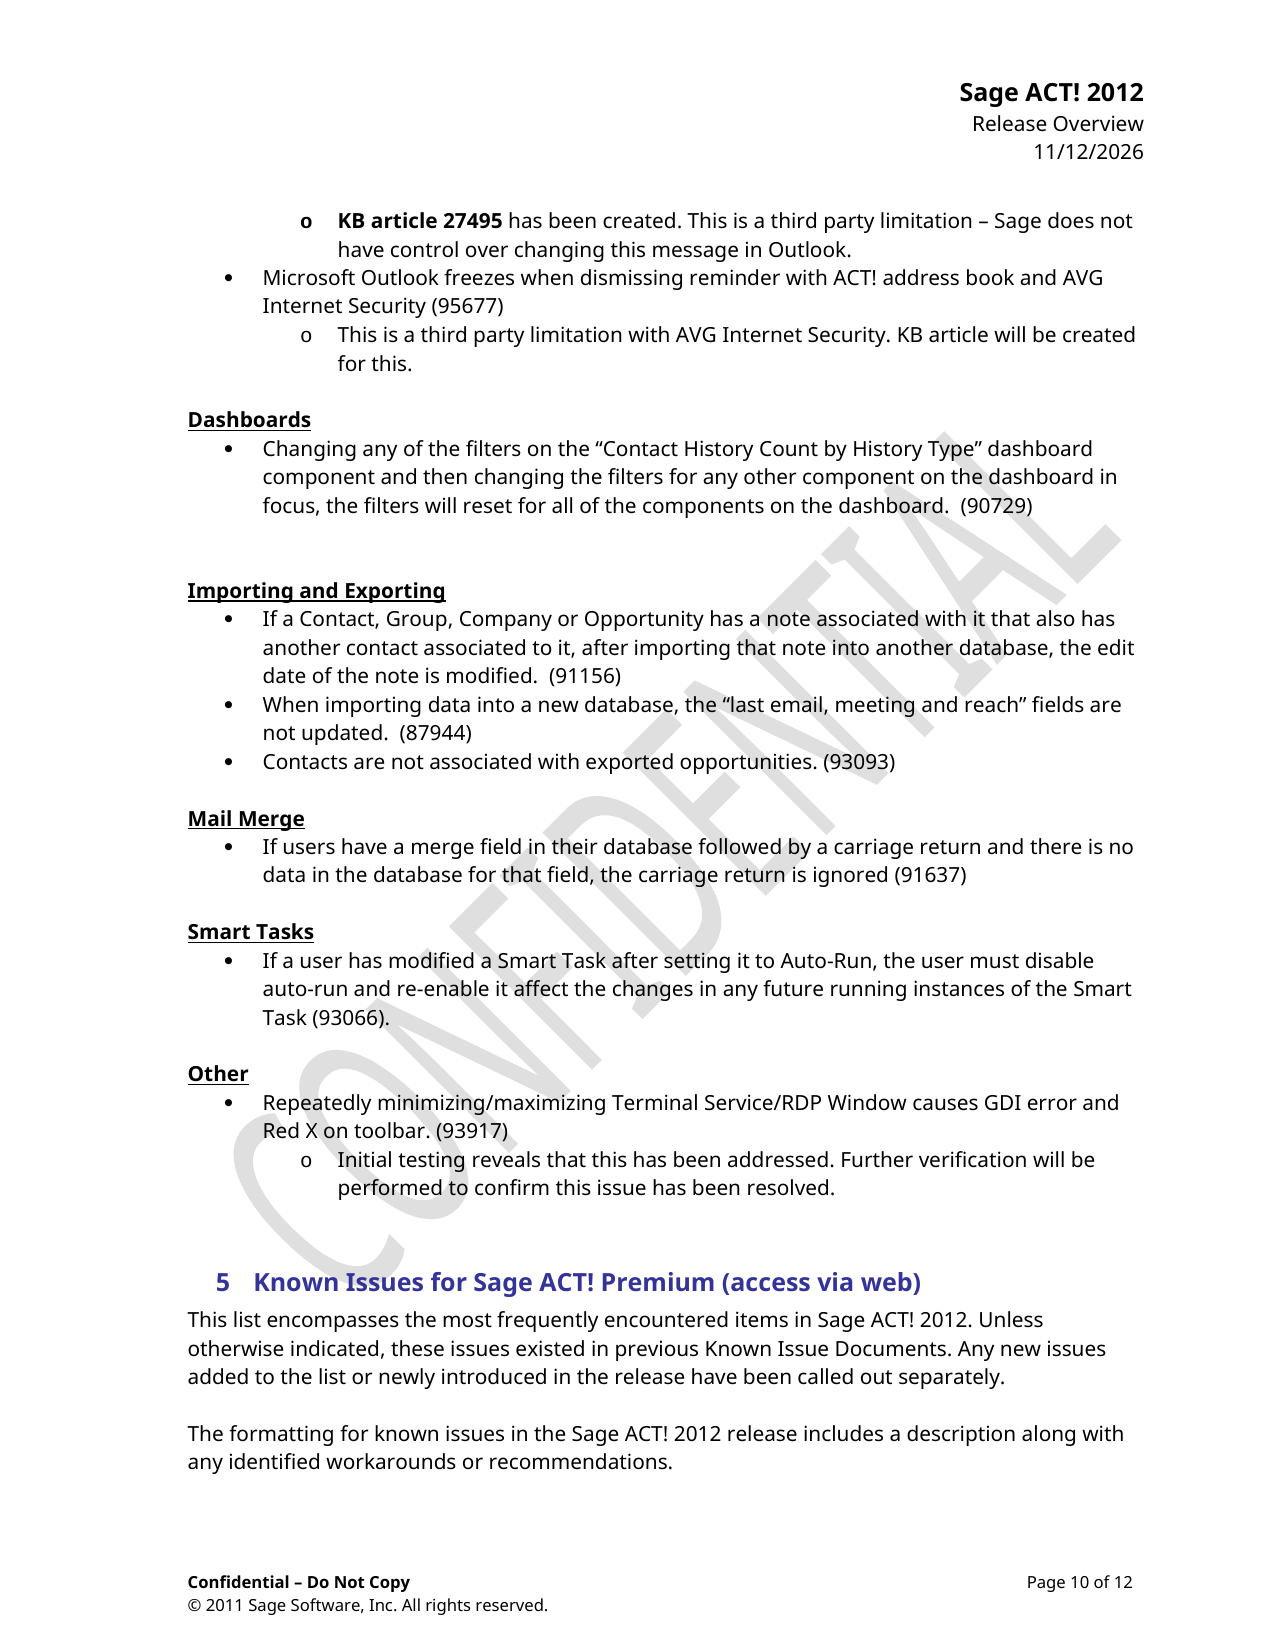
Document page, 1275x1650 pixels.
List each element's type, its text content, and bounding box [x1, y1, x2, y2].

text Dashboards [187, 406, 1144, 434]
list If a Contact, Group, Company or Opportunity has a note associated with it that also has another contact associated to it, after importing that note into another database, the edit date of the note is modified. (91156) [225, 604, 1144, 690]
list When importing data into a new database, the “last email, meeting and reach” fields are not updated. (87944) [225, 690, 1144, 747]
list Repeatedly minimizing/maximizing Terminal Service/RDP Window causes GDI error and Red X on toolbar. (93917) [225, 1088, 1144, 1145]
list KB article 27495 has been created. This is a third party limitation – Sage does not have control over changing this message in Outlook. [300, 206, 1144, 263]
list Microsoft Outlook freezes when dismissing reminder with ACT! address book and AVG Internet Security (95677) [225, 263, 1144, 320]
list This is a third party limitation with AVG Internet Security. KB article will be created for this. [300, 320, 1144, 377]
list If users have a merge field in their database followed by a carriage return and there is no data in the database for that field, the carriage return is ignored (91637) [225, 832, 1144, 889]
text The formatting for known issues in the Sage ACT! 2012 release includes a description along with any identified workarounds or recommendations. [187, 1419, 1144, 1476]
list Initial testing reveals that this has been addressed. Further verification will be performed to confirm this issue has been resolved. [300, 1145, 1144, 1202]
text Importing and Exporting [187, 576, 1144, 604]
text Mail Merge [187, 804, 1144, 832]
list Changing any of the filters on the “Contact History Count by History Type” dashboard component and then changing the filters for any other component on the dashboard in focus, the filters will reset for all of the components on the dashboard. (90729) [225, 434, 1144, 519]
list If a user has modified a Smart Task after setting it to Auto-Run, the user must disable auto-run and re-enable it affect the changes in any future running instances of the Smart Task (93066). [225, 946, 1144, 1031]
text Other [187, 1059, 1144, 1088]
text Smart Tasks [187, 917, 1144, 946]
subtitle Known Issues for Sage ACT! Premium (access via web) [216, 1265, 1144, 1299]
list Contacts are not associated with exported opportunities. (93093) [225, 747, 1144, 775]
text This list encompasses the most frequently encountered items in Sage ACT! 2012. Unless otherwise indicated, these issues existed in previous Known Issue Documents. Any new issues added to the list or newly introduced in the release have been called out separately. [187, 1305, 1144, 1391]
